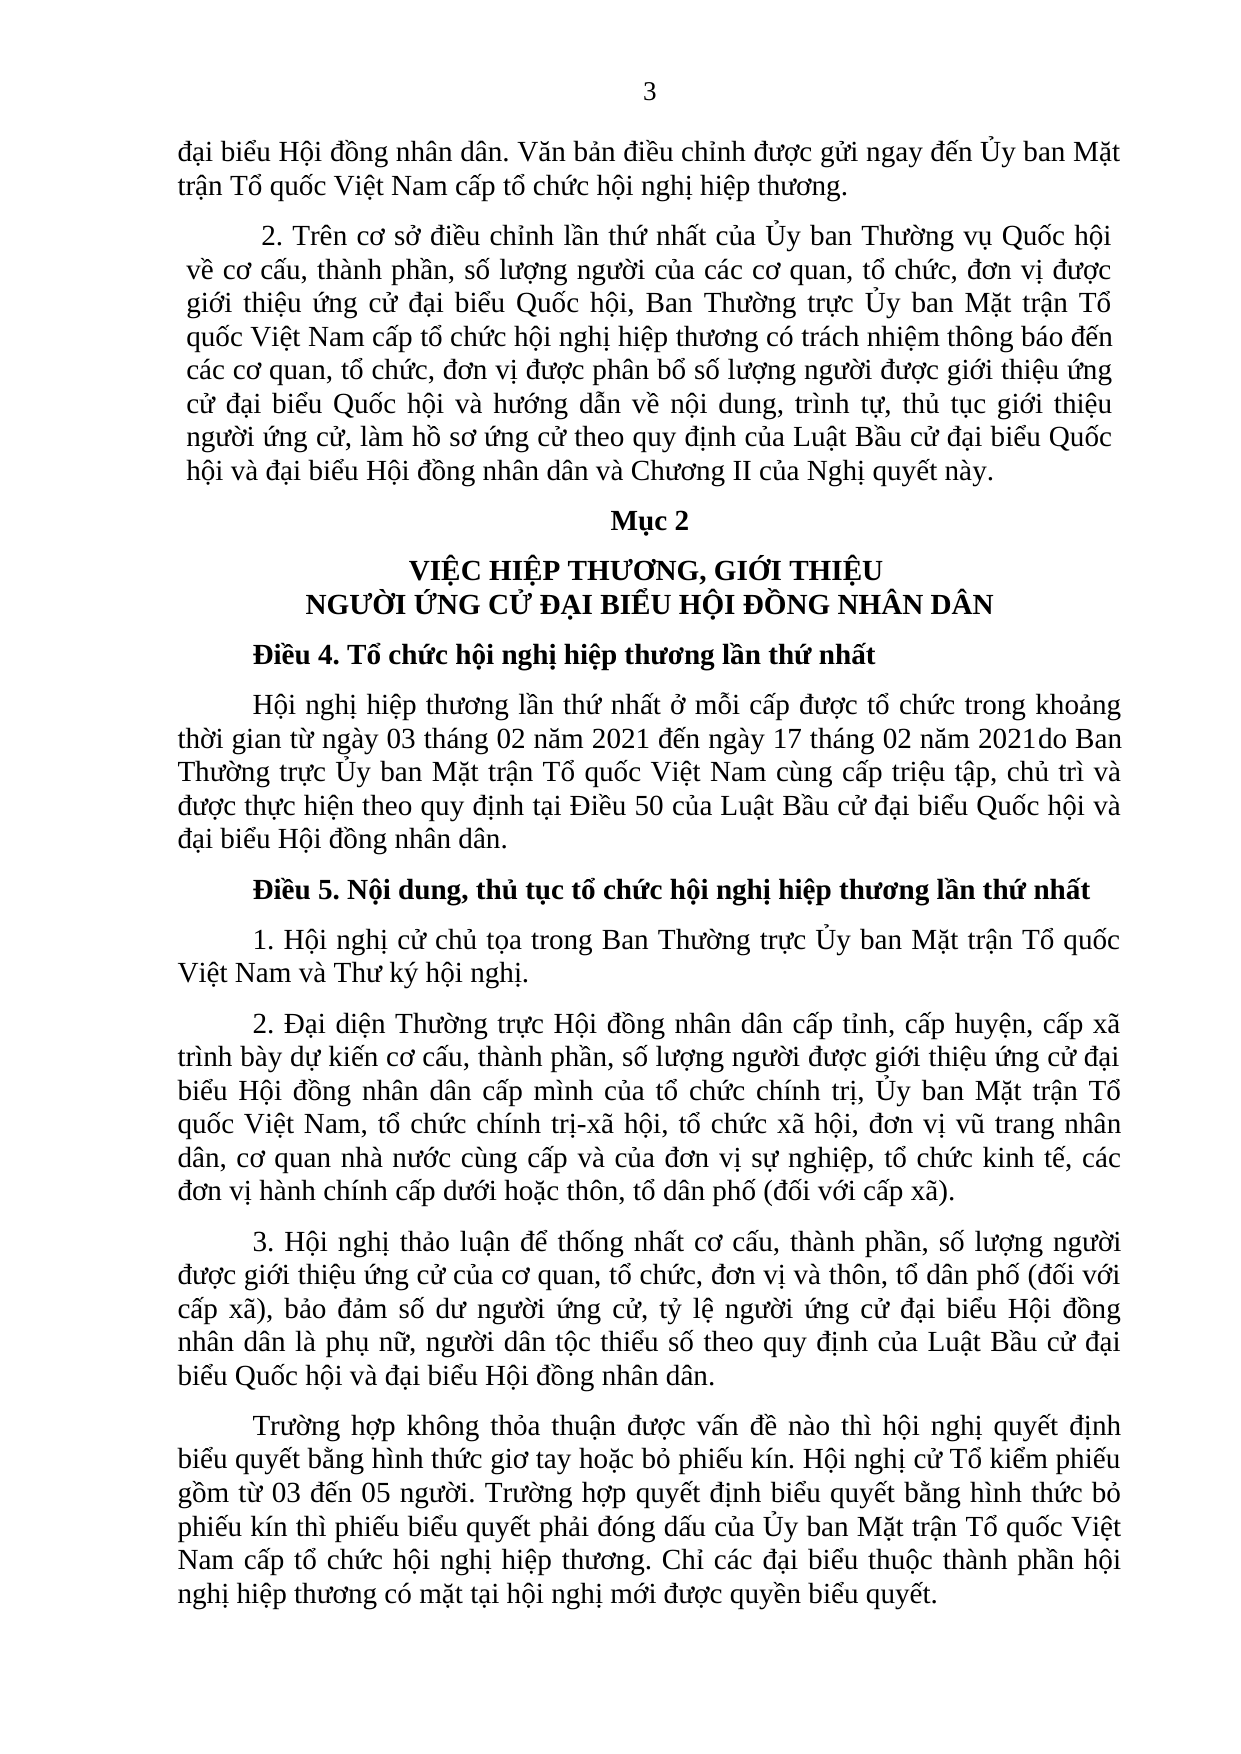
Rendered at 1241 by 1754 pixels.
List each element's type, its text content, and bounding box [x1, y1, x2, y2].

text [177, 134, 1122, 202]
text Hội nghị hiệp thương lần thứ nhất ở mỗi cấp được tổ chức trong khoảng thời gian từ ngày 03 tháng 02 năm 2021 đến ngày 17 tháng 02 năm 2021do Ban Thường trực Ủy ban Mặt trận Tổ quốc Việt Nam cùng cấp triệu tập, chủ trì và được thực hiện theo quy định tại Điều 50 của Luật Bầu cử đại biểu Quốc hội và đại biểu Hội đồng nhân dân. [177, 687, 1122, 855]
text 3. Hội nghị thảo luận để thống nhất cơ cấu, thành phần, số lượng người được giới thiệu ứng cử của cơ quan, tổ chức, đơn vị và thôn, tổ dân phố (đối với cấp xã), bảo đảm số dư người ứng cử, tỷ lệ người ứng cử đại biểu Hội đồng nhân dân là phụ nữ, người dân tộc thiểu số theo quy định của Luật Bầu cử đại biểu Quốc hội và đại biểu Hội đồng nhân dân. [177, 1224, 1122, 1391]
text Trường hợp không thỏa thuận được vấn đề nào thì hội nghị quyết định biểu quyết bằng hình thức giơ tay hoặc bỏ phiếu kín. Hội nghị cử Tổ kiểm phiếu gồm từ 03 đến 05 người. Trường hợp quyết định biểu quyết bằng hình thức bỏ phiếu kín thì phiếu biểu quyết phải đóng dấu của Ủy ban Mặt trận Tổ quốc Việt Nam cấp tổ chức hội nghị hiệp thương. Chỉ các đại biểu thuộc thành phần hội nghị hiệp thương có mặt tại hội nghị mới được quyền biểu quyết. [177, 1408, 1122, 1609]
text 2. Trên cơ sở điều chỉnh lần thứ nhất của Ủy ban Thường vụ Quốc hội về cơ cấu, thành phần, số lượng người của các cơ quan, tổ chức, đơn vị được giới thiệu ứng cử đại biểu Quốc hội, Ban Thường trực Ủy ban Mặt trận Tổ quốc Việt Nam cấp tổ chức hội nghị hiệp thương có trách nhiệm thông báo đến các cơ quan, tổ chức, đơn vị được phân bổ số lượng người được giới thiệu ứng cử đại biểu Quốc hội và hướng dẫn về nội dung, trình tự, thủ tục giới thiệu người ứng cử, làm hồ sơ ứng cử theo quy định của Luật Bầu cử đại biểu Quốc hội và đại biểu Hội đồng nhân dân và Chương II của Nghị quyết này. [186, 218, 1113, 487]
text 2. Đại diện Thường trực Hội đồng nhân dân cấp tỉnh, cấp huyện, cấp xã trình bày dự kiến cơ cấu, thành phần, số lượng người được giới thiệu ứng cử đại biểu Hội đồng nhân dân cấp mình của tổ chức chính trị, Ủy ban Mặt trận Tổ quốc Việt Nam, tổ chức chính trị-xã hội, tổ chức xã hội, đơn vị vũ trang nhân dân, cơ quan nhà nước cùng cấp và của đơn vị sự nghiệp, tổ chức kinh tế, các đơn vị hành chính cấp dưới hoặc thôn, tổ dân phố (đối với cấp xã). [177, 1006, 1122, 1207]
text Điều 5. Nội dung, thủ tục tổ chức hội nghị hiệp thương lần thứ nhất [177, 872, 1122, 905]
text 1. Hội nghị cử chủ tọa trong Ban Thường trực Ủy ban Mặt trận Tổ quốc Việt Nam và Thư ký hội nghị. [177, 922, 1122, 989]
text Điều 4. Tổ chức hội nghị hiệp thương lần thứ nhất [177, 637, 1113, 671]
text VIỆC HIỆP THƯƠNG, GIỚI THIỆU NGƯỜI ỨNG CỬ ĐẠI BIỂU HỘI ĐỒNG NHÂN DÂN [177, 553, 1122, 621]
text Mục 2 [177, 503, 1122, 537]
